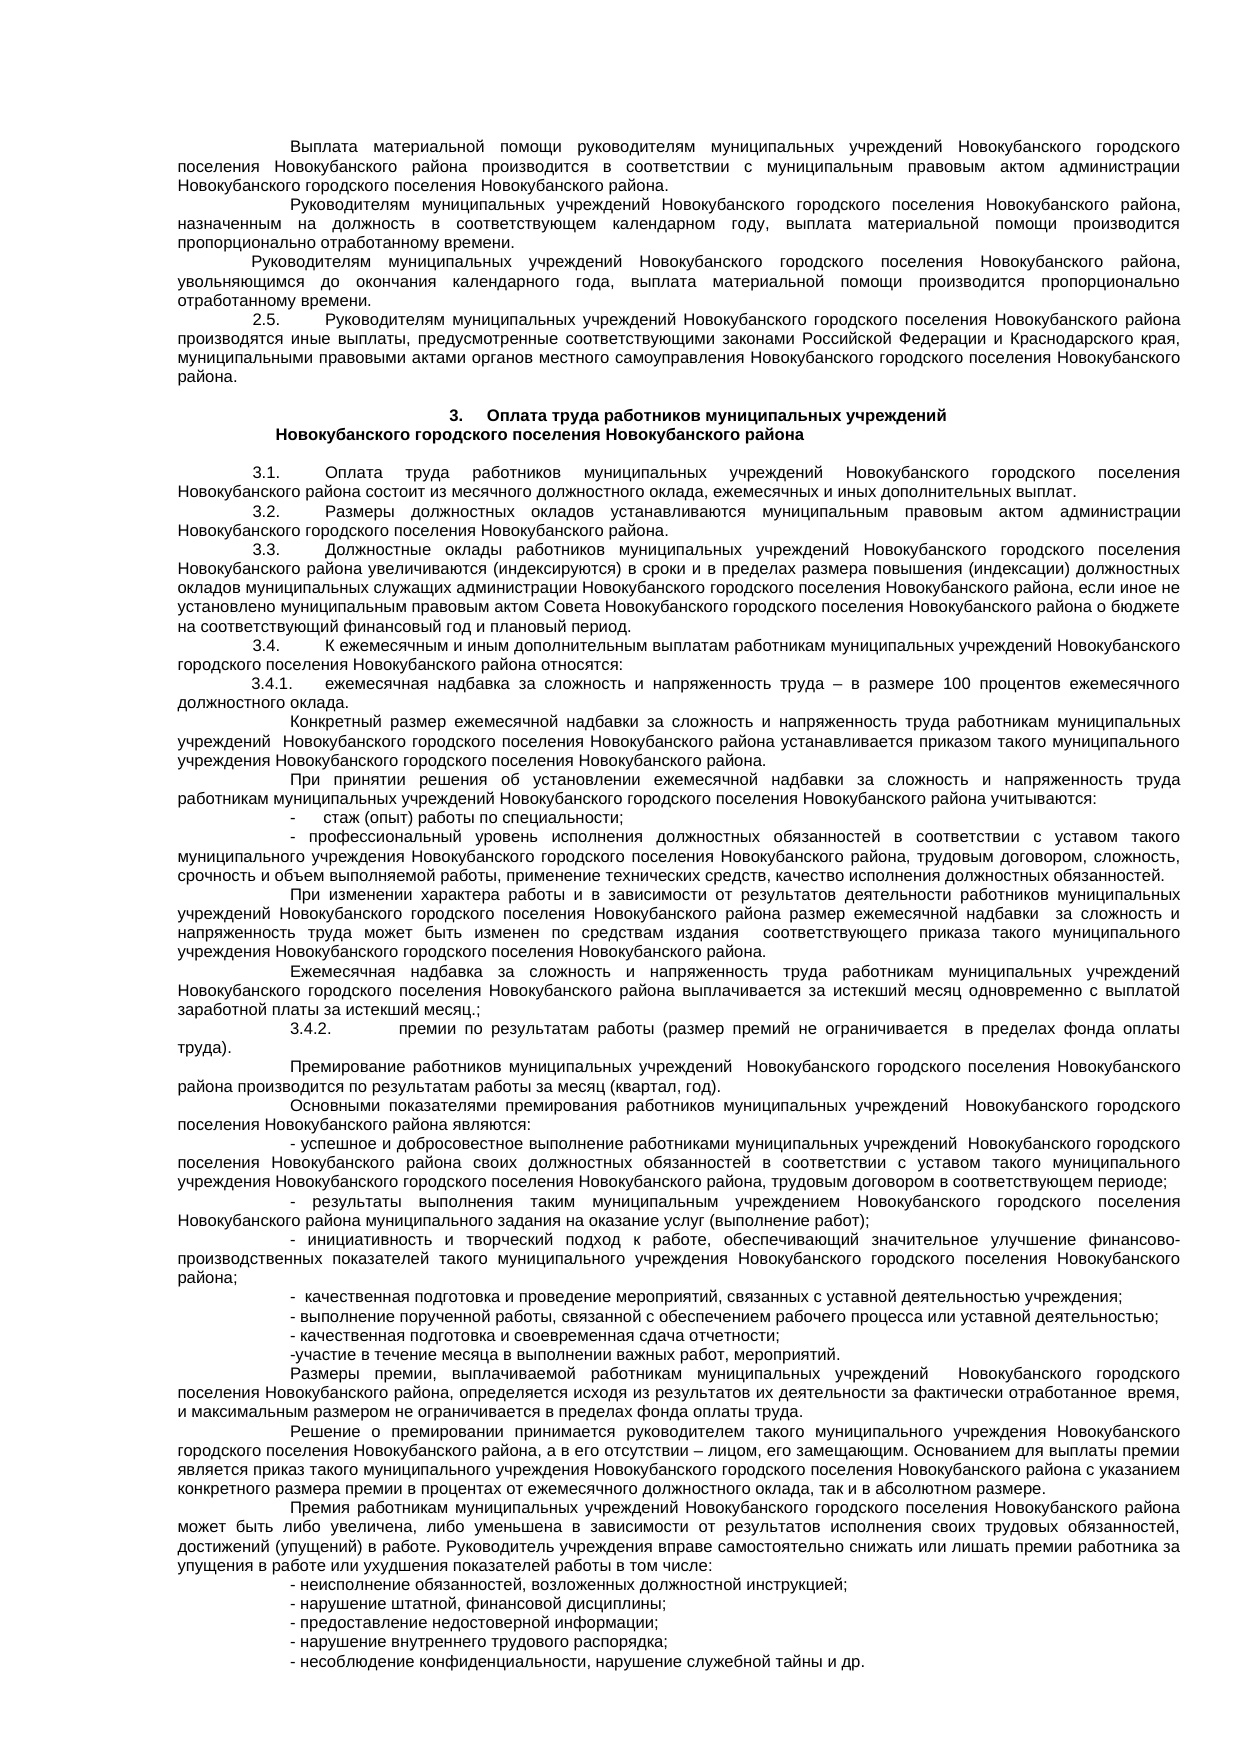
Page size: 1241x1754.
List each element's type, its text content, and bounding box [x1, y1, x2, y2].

list Оплата труда работников муниципальных учреждений Новокубанского городского поселения Новокубанского района состоит из месячного должностного оклада, ежемесячных и иных дополнительных выплат. [177, 463, 1181, 501]
text Руководителям муниципальных учреждений Новокубанского городского поселения Новокубанского района, назначенным на должность в соответствующем календарном году, выплата материальной помощи производится пропорционально отработанному времени. [177, 195, 1181, 252]
text Руководителям муниципальных учреждений Новокубанского городского поселения Новокубанского района, увольняющимся до окончания календарного года, выплата материальной помощи производится пропорционально отработанному времени. [177, 252, 1181, 310]
text Премия работникам муниципальных учреждений Новокубанского городского поселения Новокубанского района может быть либо увеличена, либо уменьшена в зависимости от результатов исполнения своих трудовых обязанностей, достижений (упущений) в работе. Руководитель учреждения вправе самостоятельно снижать или лишать премии работника за упущения в работе или ухудшения показателей работы в том числе: [177, 1498, 1181, 1575]
text Решение о премировании принимается руководителем такого муниципального учреждения Новокубанского городского поселения Новокубанского района, а в его отсутствии – лицом, его замещающим. Основанием для выплаты премии является приказ такого муниципального учреждения Новокубанского городского поселения Новокубанского района с указанием конкретного размера премии в процентах от ежемесячного должностного оклада, так и в абсолютном размере. [177, 1421, 1181, 1498]
list К ежемесячным и иным дополнительным выплатам работникам муниципальных учреждений Новокубанского городского поселения Новокубанского района относятся: [177, 636, 1181, 674]
text -участие в течение месяца в выполнении важных работ, мероприятий. [177, 1345, 1181, 1364]
text - нарушение штатной, финансовой дисциплины; [177, 1594, 1181, 1613]
text Основными показателями премирования работников муниципальных учреждений Новокубанского городского поселения Новокубанского района являются: [177, 1096, 1181, 1134]
text - неисполнение обязанностей, возложенных должностной инструкцией; [177, 1575, 1181, 1594]
text - успешное и добросовестное выполнение работниками муниципальных учреждений Новокубанского городского поселения Новокубанского района своих должностных обязанностей в соответствии с уставом такого муниципального учреждения Новокубанского городского поселения Новокубанского района, трудовым договором в соответствующем периоде; [177, 1134, 1181, 1191]
text При принятии решения об установлении ежемесячной надбавки за сложность и напряженность труда работникам муниципальных учреждений Новокубанского городского поселения Новокубанского района учитываются: [177, 770, 1181, 808]
text - профессиональный уровень исполнения должностных обязанностей в соответствии с уставом такого муниципального учреждения Новокубанского городского поселения Новокубанского района, трудовым договором, сложность, срочность и объем выполняемой работы, применение технических средств, качество исполнения должностных обязанностей. [177, 827, 1181, 885]
text - предоставление недостоверной информации; [177, 1613, 1181, 1632]
text Премирование работников муниципальных учреждений Новокубанского городского поселения Новокубанского района производится по результатам работы за месяц (квартал, год). [177, 1057, 1181, 1096]
text - качественная подготовка и своевременная сдача отчетности; [177, 1326, 1181, 1345]
list ежемесячная надбавка за сложность и напряженность труда – в размере 100 процентов ежемесячного должностного оклада. [177, 674, 1181, 712]
text При изменении характера работы и в зависимости от результатов деятельности работников муниципальных учреждений Новокубанского городского поселения Новокубанского района размер ежемесячной надбавки за сложность и напряженность труда может быть изменен по средствам издания соответствующего приказа такого муниципального учреждения Новокубанского городского поселения Новокубанского района. [177, 885, 1181, 961]
text - качественная подготовка и проведение мероприятий, связанных с уставной деятельностью учреждения; [177, 1287, 1181, 1306]
list премии по результатам работы (размер премий не ограничивается в пределах фонда оплаты труда). [177, 1019, 1181, 1057]
text - стаж (опыт) работы по специальности; [177, 808, 1181, 827]
text Выплата материальной помощи руководителям муниципальных учреждений Новокубанского городского поселения Новокубанского района производится в соответствии с муниципальным правовым актом администрации Новокубанского городского поселения Новокубанского района. [177, 137, 1181, 195]
list Руководителям муниципальных учреждений Новокубанского городского поселения Новокубанского района производятся иные выплаты, предусмотренные соответствующими законами Российской Федерации и Краснодарского края, муниципальными правовыми актами органов местного самоуправления Новокубанского городского поселения Новокубанского района. [177, 310, 1181, 386]
text - нарушение внутреннего трудового распорядка; [177, 1632, 1181, 1651]
text Новокубанского городского поселения Новокубанского района [252, 425, 1181, 444]
text Ежемесячная надбавка за сложность и напряженность труда работникам муниципальных учреждений Новокубанского городского поселения Новокубанского района выплачивается за истекший месяц одновременно с выплатой заработной платы за истекший месяц.; [177, 961, 1181, 1019]
text Конкретный размер ежемесячной надбавки за сложность и напряженность труда работникам муниципальных учреждений Новокубанского городского поселения Новокубанского района устанавливается приказом такого муниципального учреждения Новокубанского городского поселения Новокубанского района. [177, 712, 1181, 770]
list Размеры должностных окладов устанавливаются муниципальным правовым актом администрации Новокубанского городского поселения Новокубанского района. [177, 501, 1181, 540]
text - инициативность и творческий подход к работе, обеспечивающий значительное улучшение финансово-производственных показателей такого муниципального учреждения Новокубанского городского поселения Новокубанского района; [177, 1230, 1181, 1287]
list Оплата труда работников муниципальных учреждений [215, 406, 1181, 425]
text Размеры премии, выплачиваемой работникам муниципальных учреждений Новокубанского городского поселения Новокубанского района, определяется исходя из результатов их деятельности за фактически отработанное время, и максимальным размером не ограничивается в пределах фонда оплаты труда. [177, 1364, 1181, 1421]
text - результаты выполнения таким муниципальным учреждением Новокубанского городского поселения Новокубанского района муниципального задания на оказание услуг (выполнение работ); [177, 1191, 1181, 1230]
text - несоблюдение конфиденциальности, нарушение служебной тайны и др. [177, 1651, 1181, 1671]
list Должностные оклады работников муниципальных учреждений Новокубанского городского поселения Новокубанского района увеличиваются (индексируются) в сроки и в пределах размера повышения (индексации) должностных окладов муниципальных служащих администрации Новокубанского городского поселения Новокубанского района, если иное не установлено муниципальным правовым актом Совета Новокубанского городского поселения Новокубанского района о бюджете на соответствующий финансовый год и плановый период. [177, 540, 1181, 636]
text - выполнение порученной работы, связанной с обеспечением рабочего процесса или уставной деятельностью; [177, 1306, 1181, 1326]
